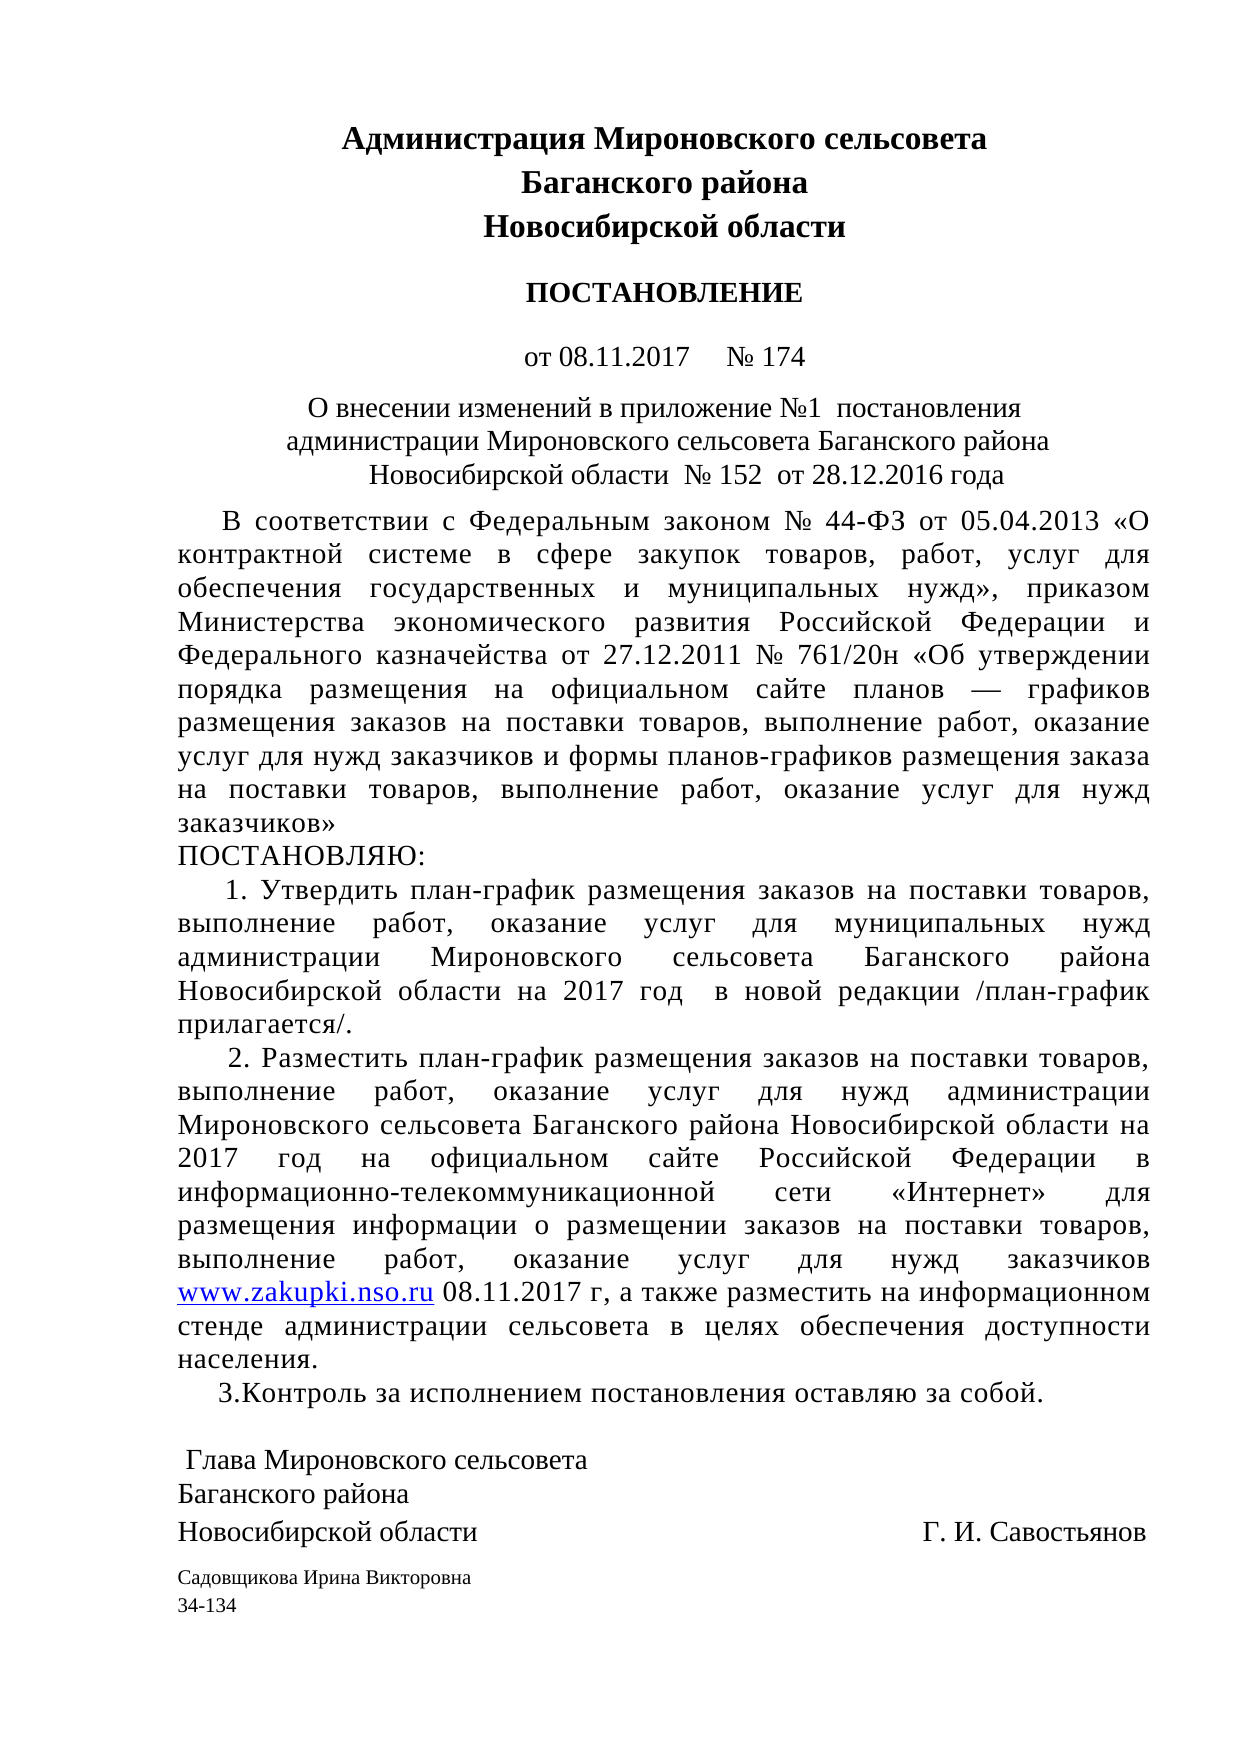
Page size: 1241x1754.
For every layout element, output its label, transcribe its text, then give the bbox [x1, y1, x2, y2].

text от 08.11.2017 № 174 [177, 339, 1152, 372]
text 2. Разместить план-график размещения заказов на поставки товаров, выполнение работ, оказание услуг для нужд администрации Мироновского сельсовета Баганского района Новосибирской области на 2017 год на официальном сайте Российской Федерации в информационно-телекоммуникационной сети «Интернет» для размещения информации о размещении заказов на поставки товаров, выполнение работ, оказание услуг для нужд заказчиков www.zakupki.nso.ru 08.11.2017 г, а также разместить на информационном стенде администрации сельсовета в целях обеспечения доступности населения. [177, 1040, 1152, 1375]
text Новосибирской области № 152 от 28.12.2016 года [177, 457, 1152, 491]
text ПОСТАНОВЛЯЮ: [177, 838, 1152, 872]
text Баганского района [177, 162, 1152, 201]
text Садовщикова Ирина Викторовна [177, 1565, 1152, 1589]
text О внесении изменений в приложение №1 постановления [177, 390, 1152, 423]
text Новосибирской области [177, 206, 1152, 244]
text В соответствии с Федеральным законом № 44-ФЗ от 05.04.2013 «О контрактной системе в сфере закупок товаров, работ, услуг для обеспечения государственных и муниципальных нужд», приказом Министерства экономического развития Российской Федерации и Федерального казначейства от 27.12.2011 № 761/20н «Об утверждении порядка размещения на официальном сайте планов — графиков размещения заказов на поставки товаров, выполнение работ, оказание услуг для нужд заказчиков и формы планов-графиков размещения заказа на поставки товаров, выполнение работ, оказание услуг для нужд заказчиков» [177, 503, 1152, 838]
text 1. Утвердить план-график размещения заказов на поставки товаров, выполнение работ, оказание услуг для муниципальных нужд администрации Мироновского сельсовета Баганского района Новосибирской области на 2017 год в новой редакции /план-график прилагается/. [177, 872, 1152, 1040]
text Баганского района [177, 1476, 1152, 1509]
text Администрация Мироновского сельсовета [177, 118, 1152, 156]
text Глава Мироновского сельсовета [177, 1442, 1152, 1476]
text администрации Мироновского сельсовета Баганского района [177, 423, 1152, 457]
text 3.Контроль за исполнением постановления оставляю за собой. [177, 1375, 1152, 1409]
text Новосибирской области Г. И. Савостьянов [177, 1514, 1152, 1548]
text ПОСТАНОВЛЕНИЕ [177, 275, 1152, 309]
text 34-134 [177, 1593, 1152, 1617]
